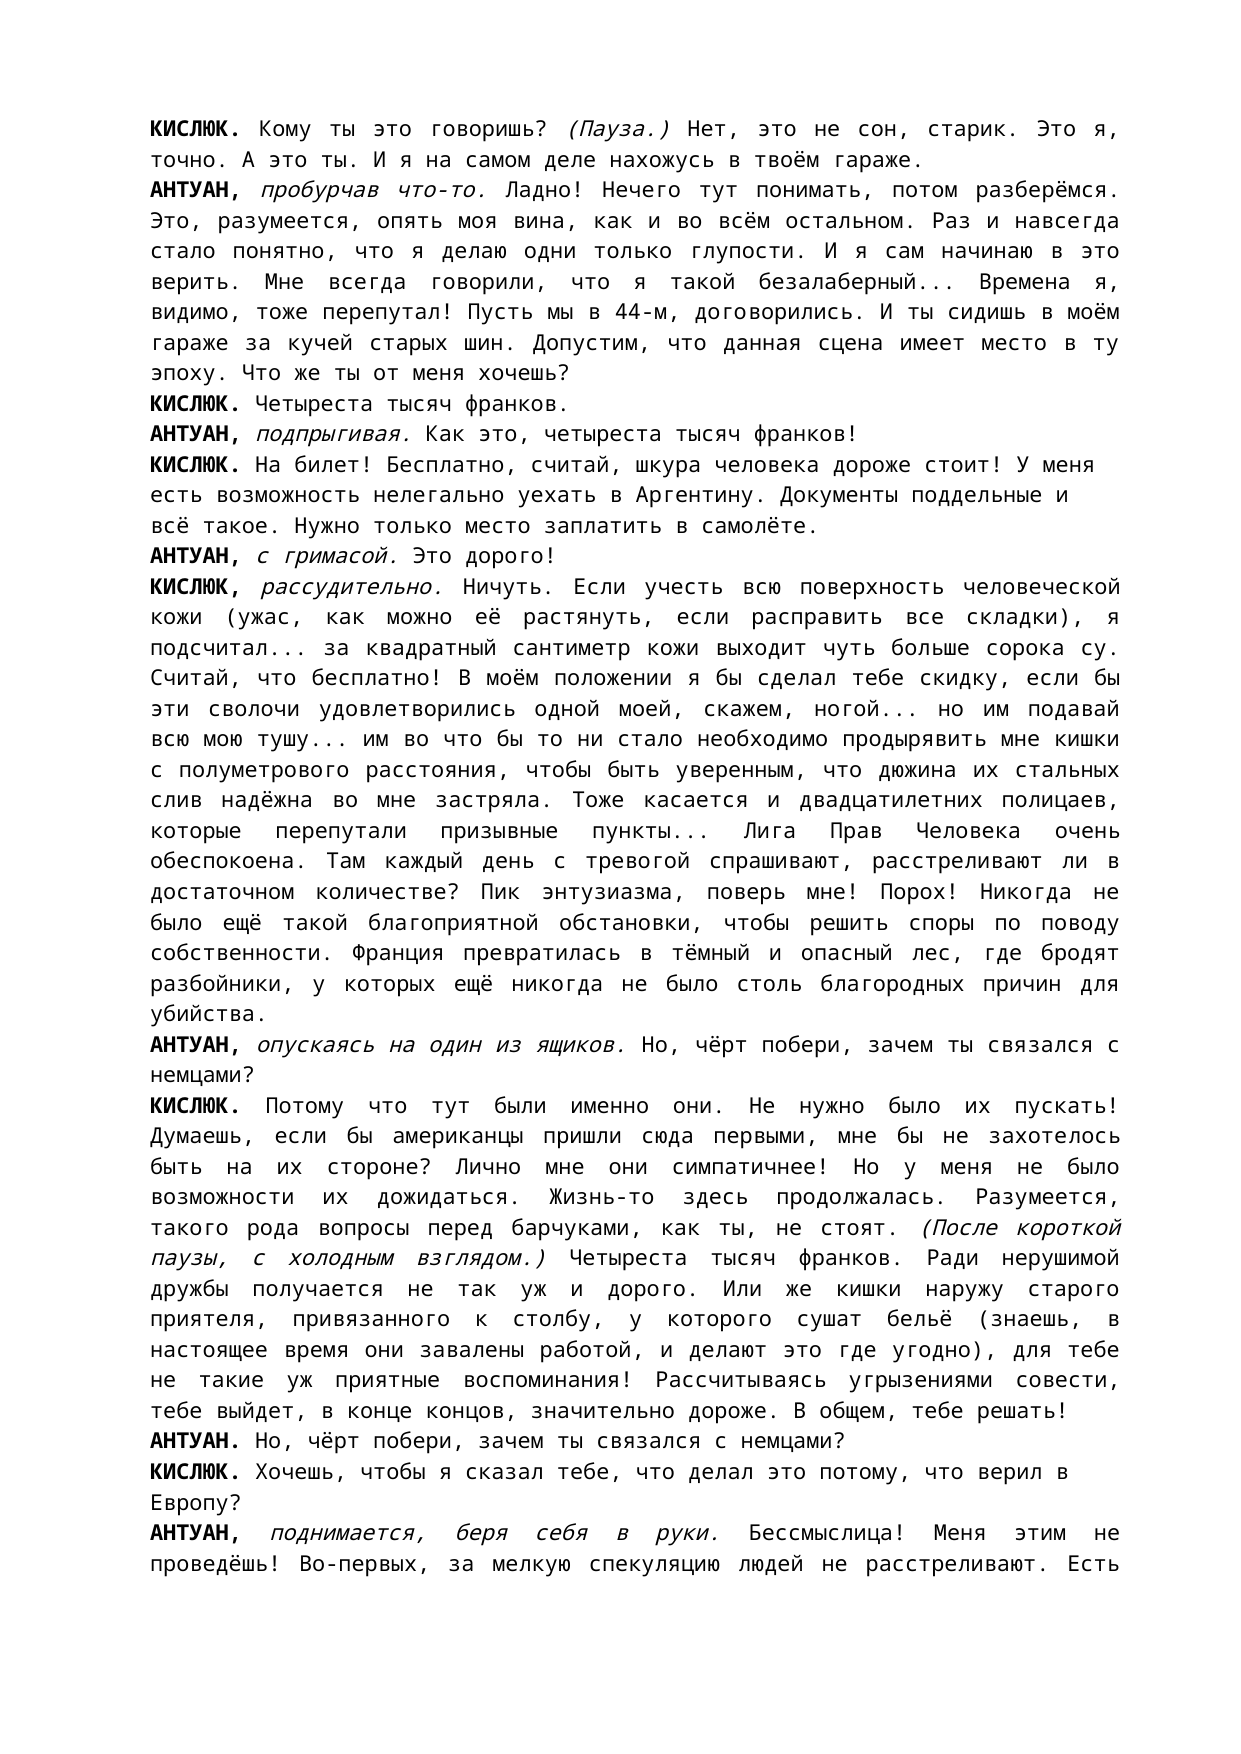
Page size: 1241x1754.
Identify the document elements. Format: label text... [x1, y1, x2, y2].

text КИСЛЮК, рассудительно. Ничуть. Если учесть всю поверхность человеческой кожи (ужас, как можно её растянуть, если расправить все складки), я подсчитал... за квадратный сантиметр кожи выходит чуть больше сорока су. Считай, что бесплатно! В моём положении я бы сделал тебе скидку, если бы эти сволочи удовлетворились одной моей, скажем, ногой... но им подавай всю мою тушу... им во что бы то ни стало необходимо продырявить мне кишки с полуметрового расстояния, чтобы быть уверенным, что дюжина их стальных слив надёжна во мне застряла. Тоже касается и двадцатилетних полицаев, которые перепутали призывные пункты... Лига Прав Человека очень обеспокоена. Там каждый день с тревогой спрашивают, расстреливают ли в достаточном количестве? Пик энтузиазма, поверь мне! Порох! Никогда не было ещё такой благоприятной обстановки, чтобы решить споры по поводу собственности. Франция превратилась в тёмный и опасный лес, где бродят разбойники, у которых ещё никогда не было столь благородных причин для убийства. [150, 570, 1120, 1028]
text КИСЛЮК. Четыреста тысяч франков. [150, 387, 1120, 417]
text АНТУАН, подпрыгивая. Как это, четыреста тысяч франков! [150, 417, 1120, 448]
text АНТУАН, опускаясь на один из ящиков. Но, чёрт побери, зачем ты связался с немцами? [150, 1028, 1120, 1089]
text АНТУАН, пробурчав что-то. Ладно! Нечего тут понимать, потом разберёмся. Это, разумеется, опять моя вина, как и во всём остальном. Раз и навсегда стало понятно, что я делаю одни только глупости. И я сам начинаю в это верить. Мне всегда говорили, что я такой безалаберный... Времена я, видимо, тоже перепутал! Пусть мы в 44-м, договорились. И ты сидишь в моём гараже за кучей старых шин. Допустим, что данная сцена имеет место в ту эпоху. Что же ты от меня хочешь? [150, 173, 1120, 387]
text КИСЛЮК. На билет! Бесплатно, считай, шкура человека дороже стоит! У меня есть возможность нелегально уехать в Аргентину. Документы поддельные и всё такое. Нужно только место заплатить в самолёте. [150, 448, 1120, 539]
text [150, 1516, 1120, 1577]
text АНТУАН, с гримасой. Это дорого! [150, 539, 1120, 570]
text АНТУАН. Но, чёрт побери, зачем ты связался с немцами? [150, 1424, 1120, 1455]
text КИСЛЮК. Кому ты это говоришь? (Пауза.) Нет, это не сон, старик. Это я, точно. А это ты. И я на самом деле нахожусь в твоём гараже. [150, 112, 1120, 173]
text КИСЛЮК. Потому что тут были именно они. Не нужно было их пускать! Думаешь, если бы американцы пришли сюда первыми, мне бы не захотелось быть на их стороне? Лично мне они симпатичнее! Но у меня не было возможности их дожидаться. Жизнь-то здесь продолжалась. Разумеется, такого рода вопросы перед барчуками, как ты, не стоят. (После короткой паузы, с холодным взглядом.) Четыреста тысяч франков. Ради нерушимой дружбы получается не так уж и дорого. Или же кишки наружу старого приятеля, привязанного к столбу, у которого сушат бельё (знаешь, в настоящее время они завалены работой, и делают это где угодно), для тебе не такие уж приятные воспоминания! Рассчитываясь угрызениями совести, тебе выйдет, в конце концов, значительно дороже. В общем, тебе решать! [150, 1089, 1120, 1424]
text КИСЛЮК. Хочешь, чтобы я сказал тебе, что делал это потому, что верил в Европу? [150, 1455, 1120, 1516]
